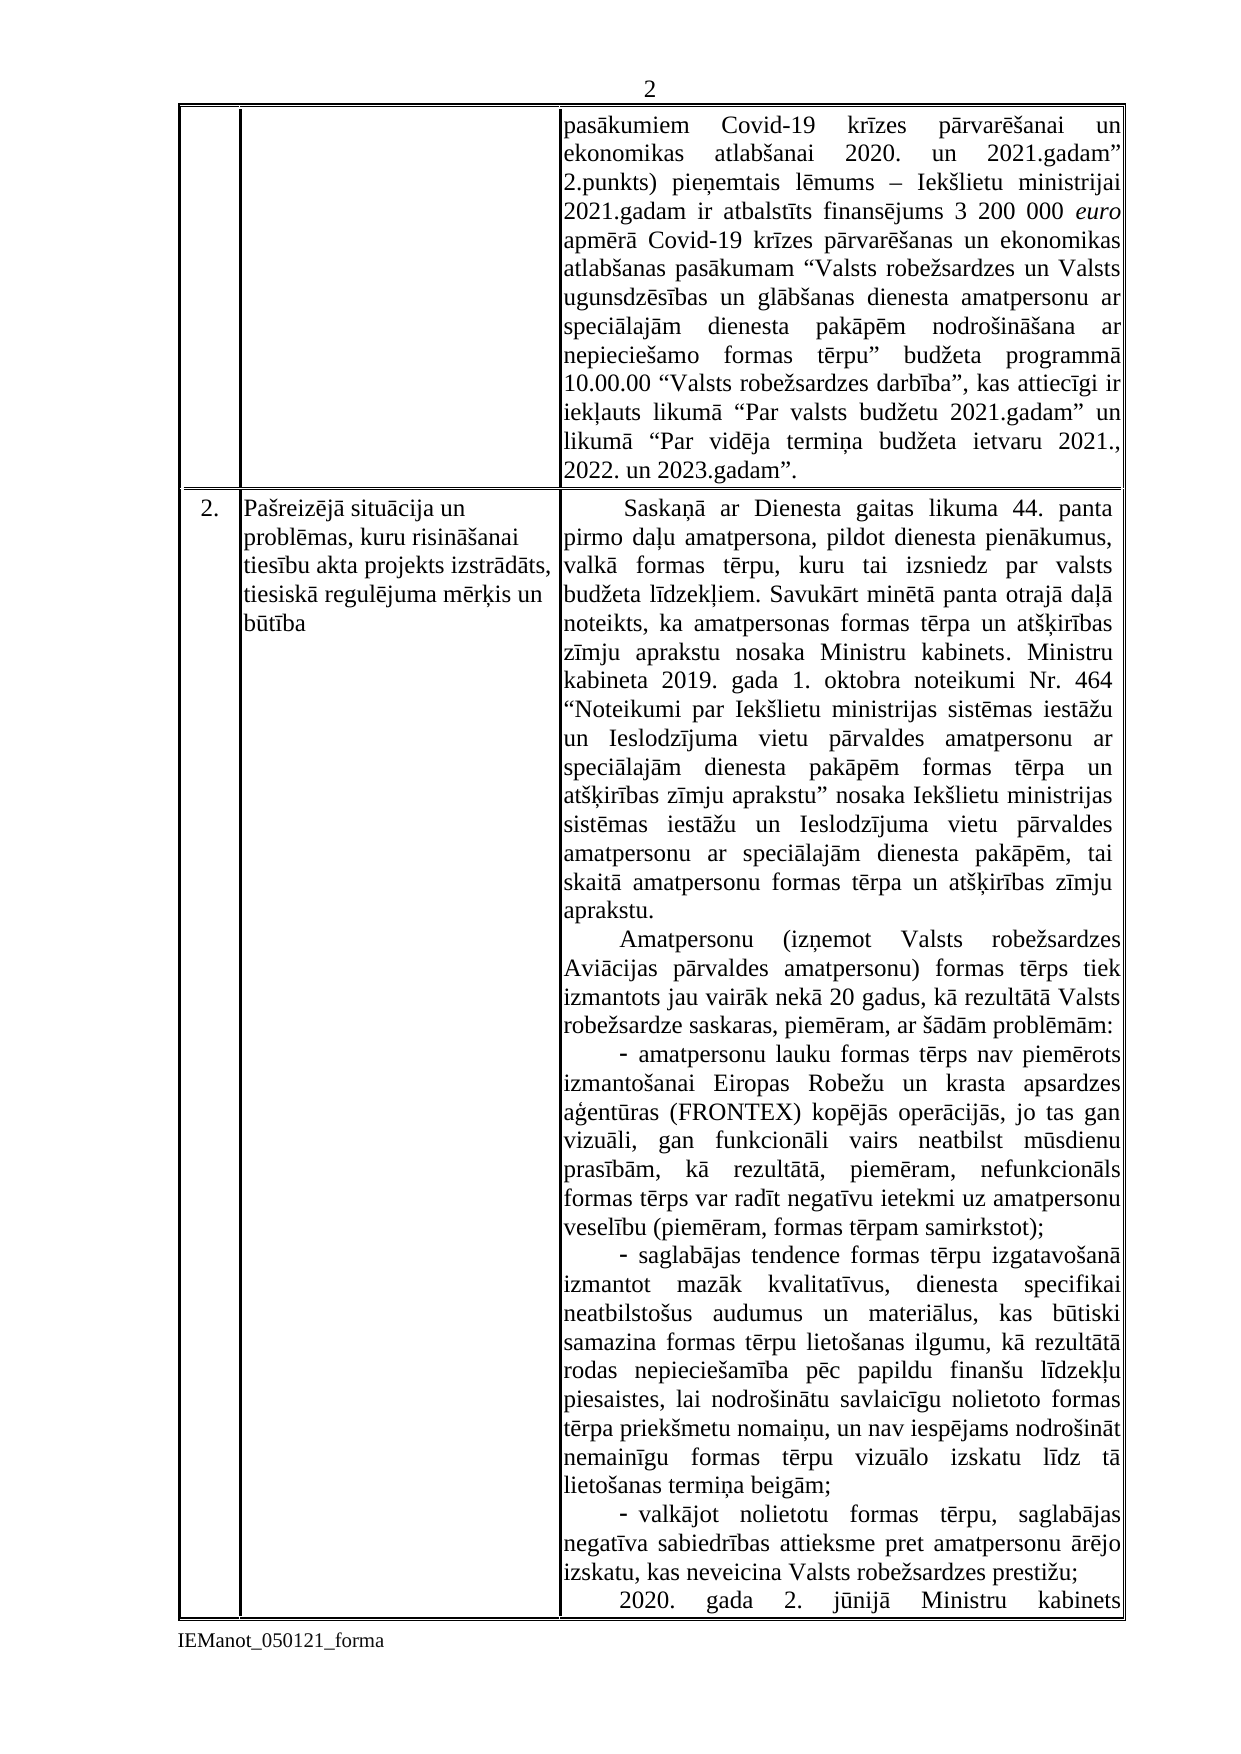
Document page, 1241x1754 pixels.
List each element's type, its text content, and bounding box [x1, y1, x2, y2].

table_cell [240, 490, 560, 1617]
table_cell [560, 107, 1123, 487]
table_cell Pamatojums [240, 105, 560, 487]
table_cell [560, 487, 1124, 1617]
table_cell 1. [181, 105, 240, 487]
table_cell 2. [180, 487, 240, 1617]
